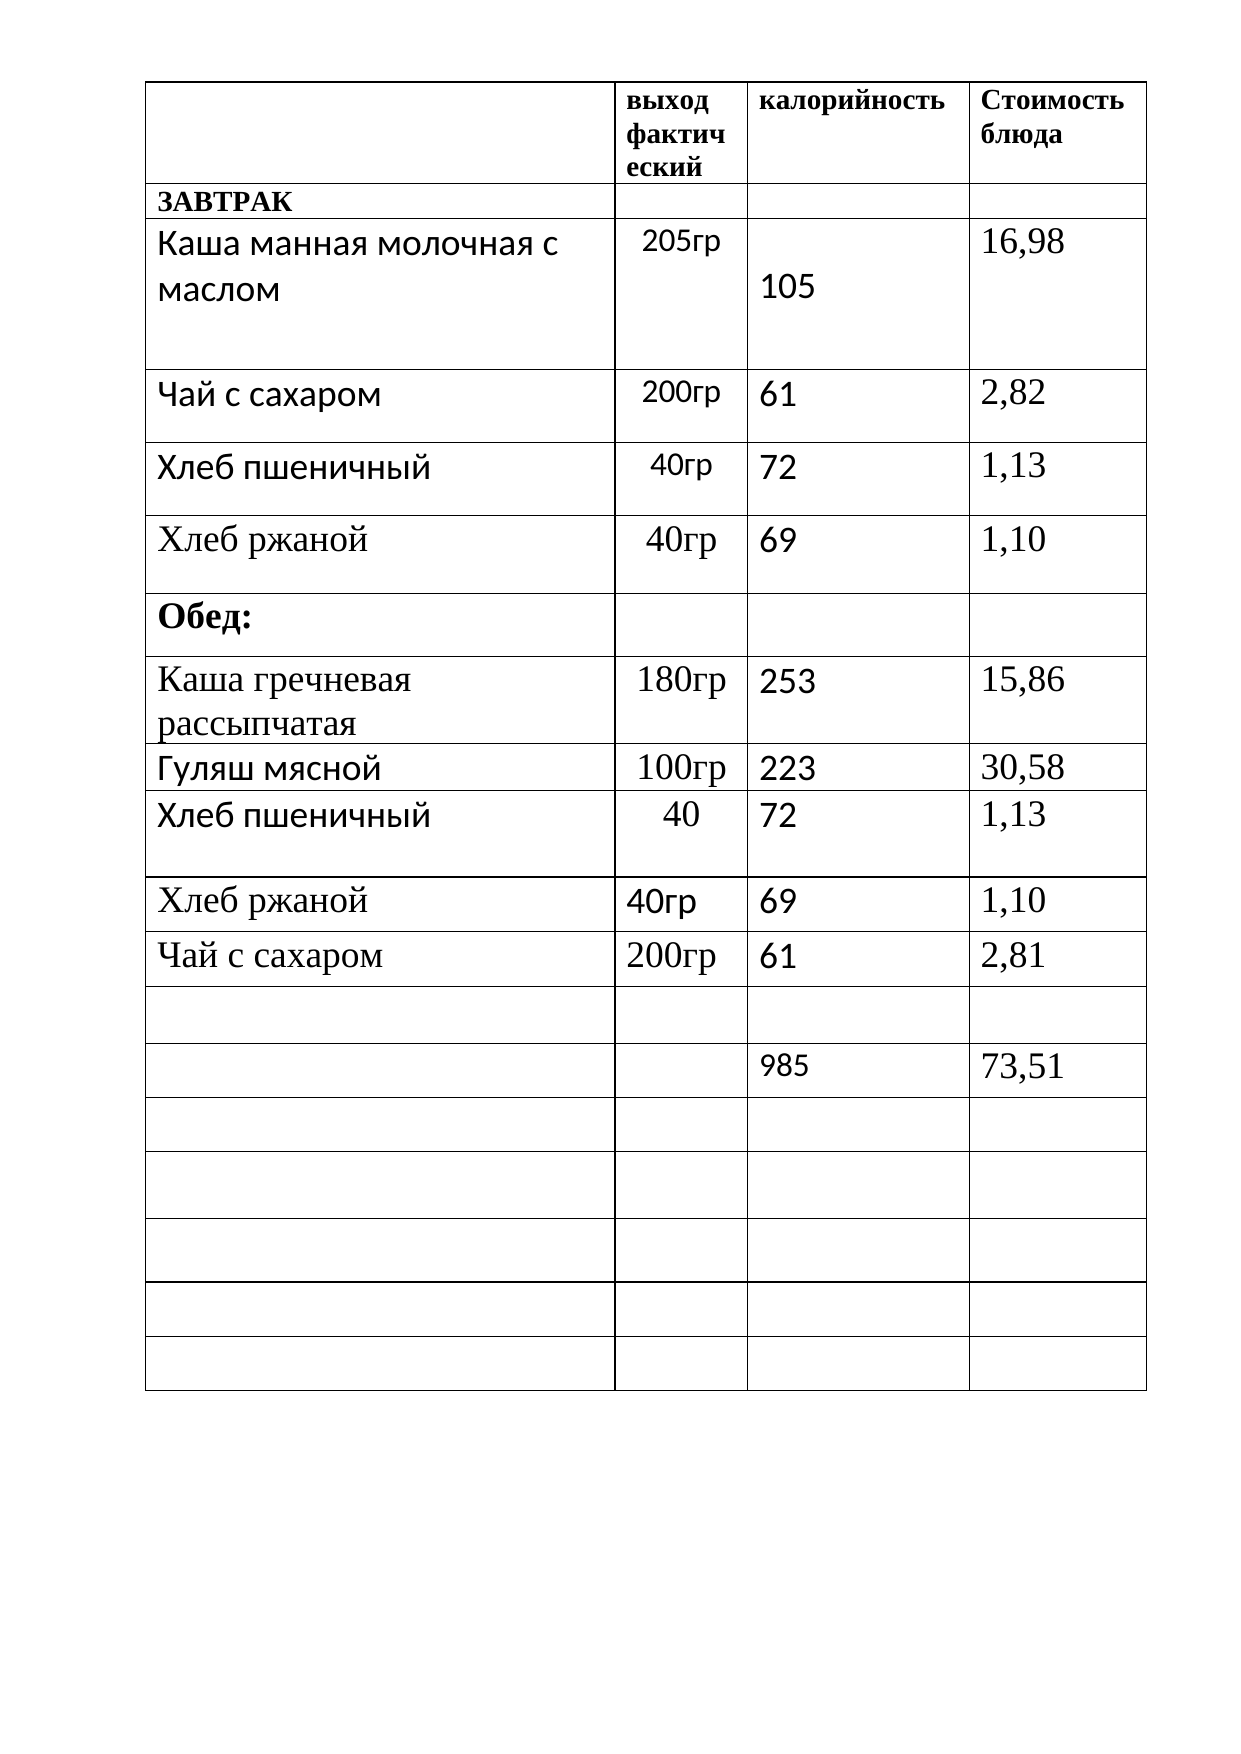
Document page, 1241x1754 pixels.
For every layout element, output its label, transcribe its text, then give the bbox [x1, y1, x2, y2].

table_header выход фактический [616, 83, 747, 183]
table_cell 61 [748, 932, 969, 986]
table_cell 72 [748, 443, 969, 515]
table_cell Каша гречневая рассыпчатая [146, 657, 614, 743]
table_cell Чай с сахаром [146, 932, 614, 986]
table_cell 30,58 [970, 744, 1146, 790]
table_cell [146, 1283, 614, 1336]
table_cell 2,82 [970, 370, 1146, 442]
table_cell 61 [748, 370, 969, 442]
table_cell Хлеб ржаной [146, 516, 614, 592]
table_cell Гуляш мясной [146, 744, 614, 790]
table_cell [970, 594, 1146, 656]
table_cell [970, 1098, 1146, 1151]
table_cell 69 [748, 516, 969, 592]
table_cell 40гр [616, 516, 747, 592]
table_cell [748, 1219, 969, 1281]
table_cell [748, 1337, 969, 1390]
table_cell [970, 1152, 1146, 1218]
table_cell [616, 1283, 747, 1336]
table_cell 1,13 [970, 791, 1146, 876]
table_cell ЗАВТРАК [146, 184, 614, 218]
table_cell Хлеб пшеничный [146, 443, 614, 515]
table_cell [616, 1219, 747, 1281]
table_cell 15,86 [970, 657, 1146, 743]
table_header калорийность [748, 83, 969, 183]
table_cell [146, 1098, 614, 1151]
table_cell 16,98 [970, 219, 1146, 369]
table_cell [748, 987, 969, 1043]
table_header [146, 83, 614, 183]
table_cell Хлеб ржаной [146, 878, 614, 931]
table_cell 72 [748, 791, 969, 876]
table_cell 253 [748, 657, 969, 743]
table_cell 223 [748, 744, 969, 790]
table_cell [748, 1098, 969, 1151]
table_cell [970, 1219, 1146, 1281]
table_cell [616, 1044, 747, 1097]
table_cell 40 [616, 791, 747, 876]
table_cell 200гр [616, 932, 747, 986]
table_header Стоимость блюда [970, 83, 1146, 183]
table_cell [616, 1337, 747, 1390]
table_cell [616, 987, 747, 1043]
table_cell 1,10 [970, 878, 1146, 931]
table_cell 1,13 [970, 443, 1146, 515]
table_cell [748, 1152, 969, 1218]
table_cell [616, 1152, 747, 1218]
table_cell 985 [748, 1044, 969, 1097]
table_cell 40гр [616, 878, 747, 931]
table_cell [146, 1044, 614, 1097]
table_cell [146, 1152, 614, 1218]
table_cell [146, 1219, 614, 1281]
table_cell [146, 987, 614, 1043]
table_cell 2,81 [970, 932, 1146, 986]
table_cell Чай с сахаром [146, 370, 614, 442]
table_cell Хлеб пшеничный [146, 791, 614, 876]
table_cell [970, 987, 1146, 1043]
table_cell 69 [748, 878, 969, 931]
table_cell [616, 594, 747, 656]
table_cell 40гр [616, 443, 747, 515]
table_cell [970, 1337, 1146, 1390]
table_cell 205гр [616, 219, 747, 369]
table_cell 200гр [616, 370, 747, 442]
table_cell 1,10 [970, 516, 1146, 592]
table_cell 180гр [616, 657, 747, 743]
table_cell Каша манная молочная с маслом [146, 219, 614, 369]
table_cell [146, 1337, 614, 1390]
table_cell [748, 594, 969, 656]
table_cell 100гр [616, 744, 747, 790]
table_cell [748, 184, 969, 218]
table_cell [616, 184, 747, 218]
table_cell Обед: [146, 594, 614, 656]
table_cell [970, 1283, 1146, 1336]
table_cell 105 [748, 219, 969, 369]
table_cell [748, 1283, 969, 1336]
table_cell [616, 1098, 747, 1151]
table_cell [970, 184, 1146, 218]
table_cell 73,51 [970, 1044, 1146, 1097]
